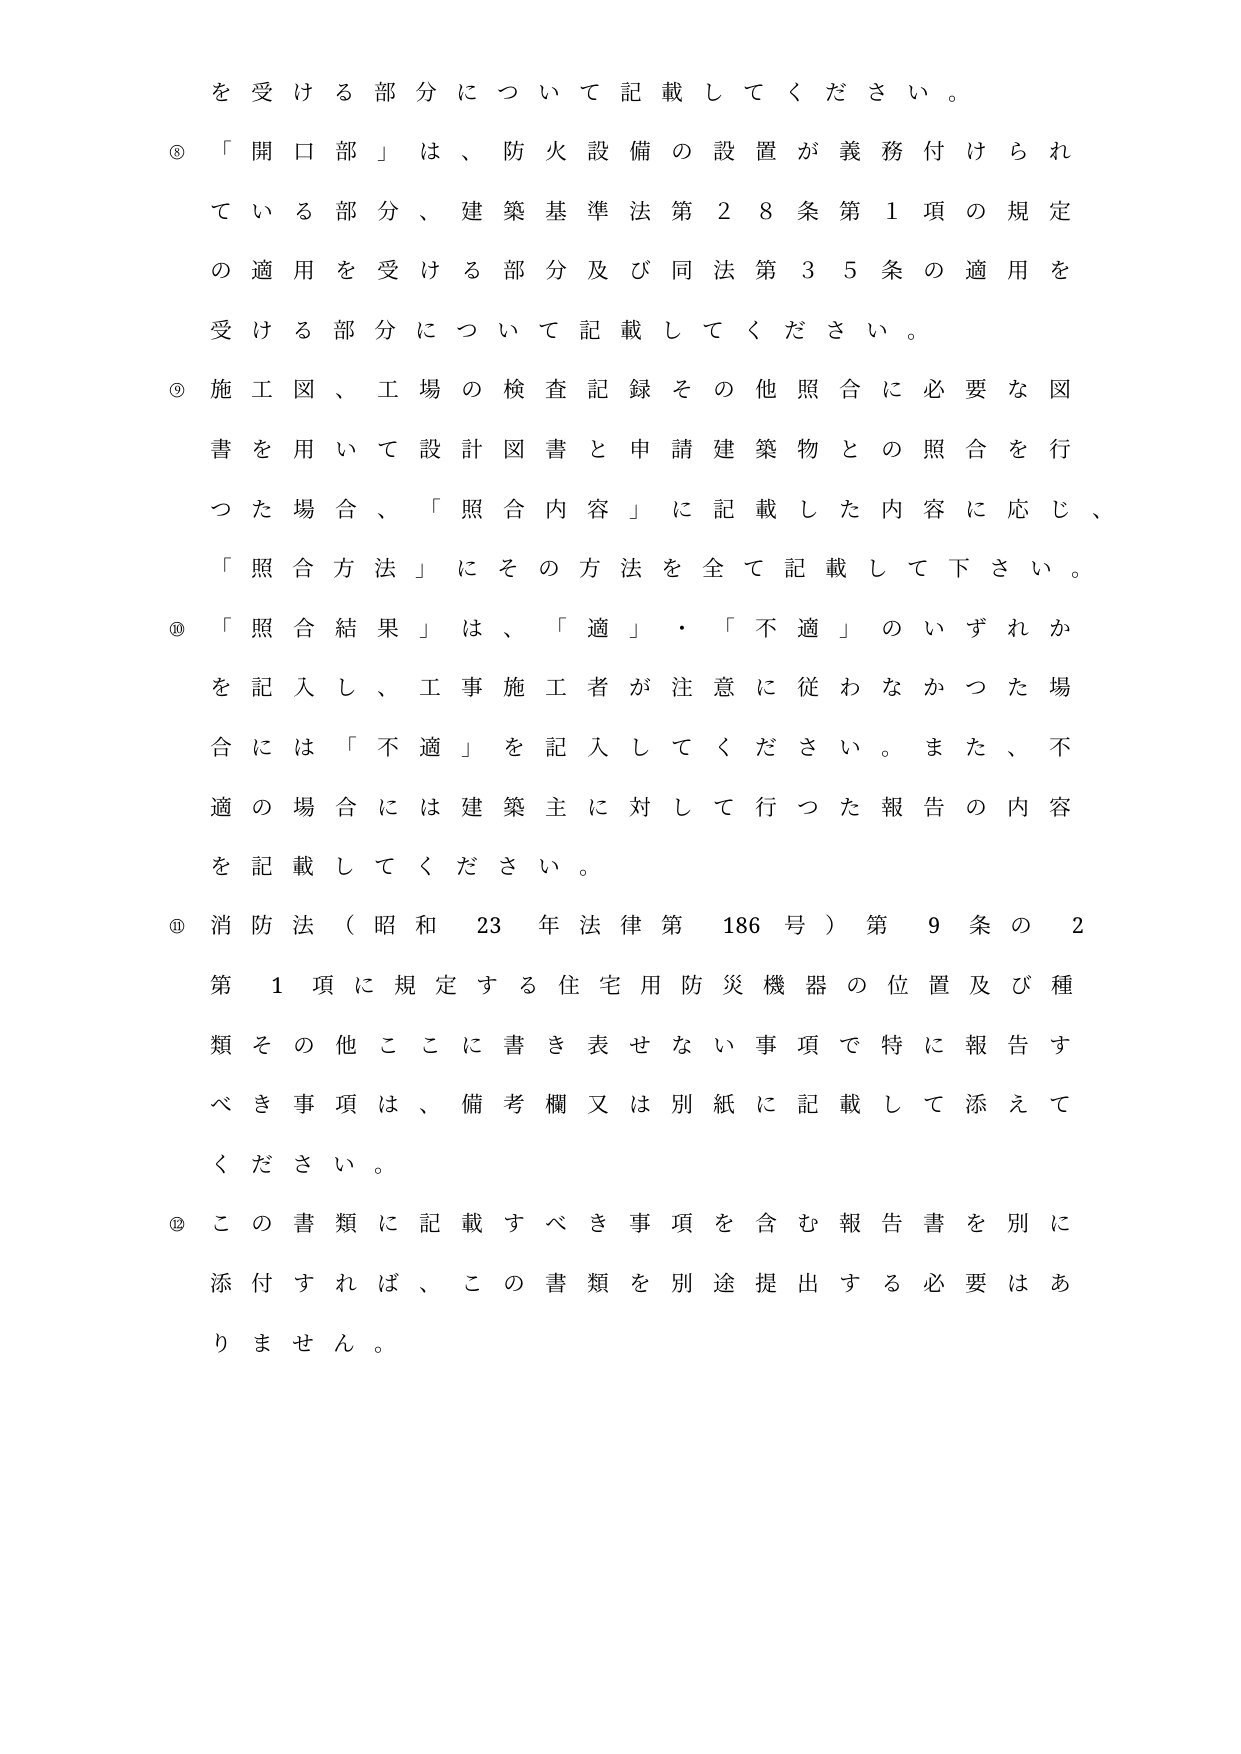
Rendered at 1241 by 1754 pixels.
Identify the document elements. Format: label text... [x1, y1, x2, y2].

list 「開口部」は、防火設備の設置が義務付けられている部分、建築基準法第２８条第１項の規定の適用を受ける部分及び同法第３５条の適用を受ける部分について記載してください。 [169, 120, 1092, 358]
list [169, 61, 1092, 120]
list 施工図、工場の検査記録その他照合に必要な図書を用いて設計図書と申請建築物との照合を行つた場合、「照合内容」に記載した内容に応じ、「照合方法」にその方法を全て記載して下さい。 [169, 358, 1092, 597]
list この書類に記載すべき事項を含む報告書を別に添付すれば、この書類を別途提出する必要はありません。 [169, 1193, 1092, 1371]
list 消防法（昭和23年法律第186号）第9条の2第1項に規定する住宅用防災機器の位置及び種類その他ここに書き表せない事項で特に報告すべき事項は、備考欄又は別紙に記載して添えてください。 [169, 895, 1092, 1193]
list 「照合結果」は、「適」・「不適」のいずれかを記入し、工事施工者が注意に従わなかつた場合には「不適」を記入してください。また、不適の場合には建築主に対して行つた報告の内容を記載してください。 [169, 597, 1092, 895]
